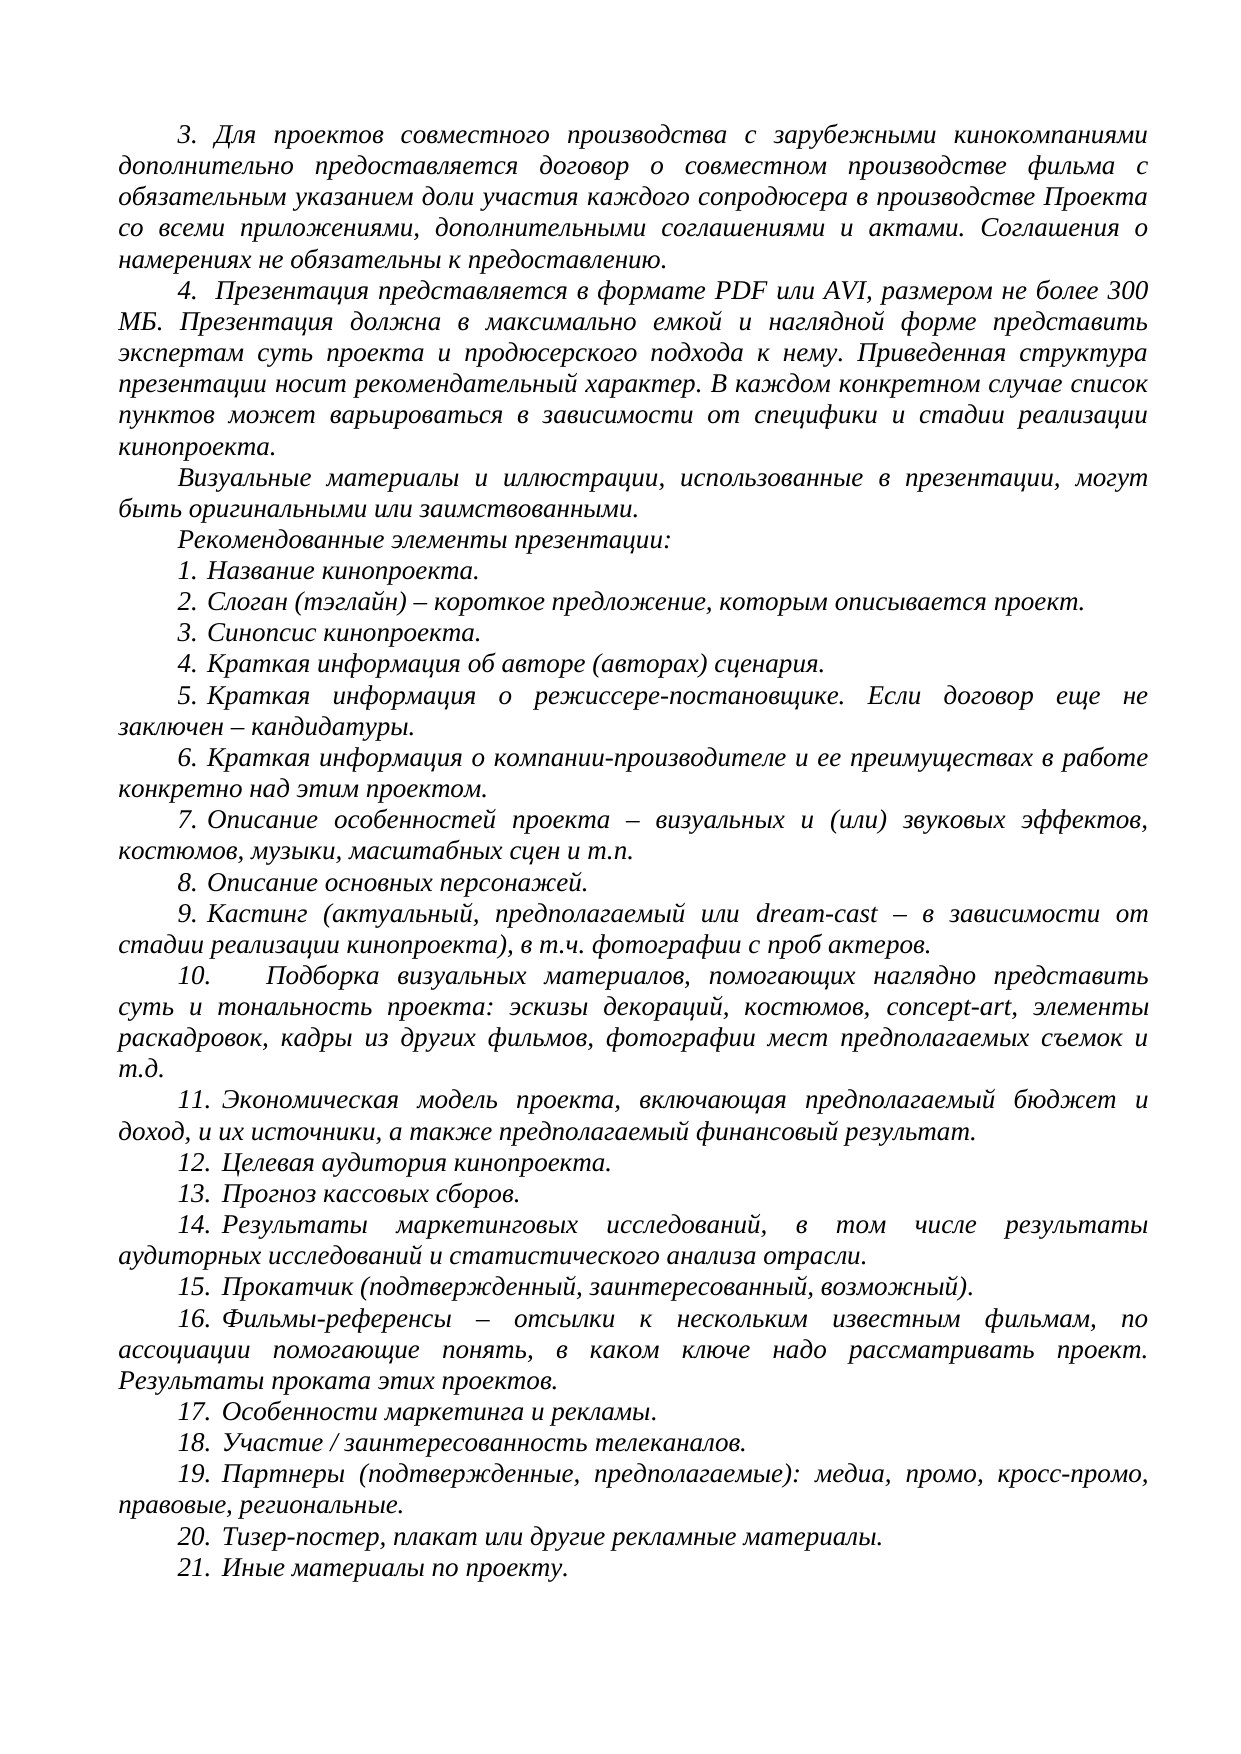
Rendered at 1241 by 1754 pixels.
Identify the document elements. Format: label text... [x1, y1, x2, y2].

list Слоган (тэглайн) – короткое предложение, которым описывается проект. [118, 585, 1152, 616]
list Целевая аудитория кинопроекта. [118, 1146, 1152, 1177]
list Особенности маркетинга и рекламы. [118, 1395, 1152, 1426]
list Краткая информация о компании-производителе и ее преимуществах в работе конкретно над этим проектом. [118, 741, 1152, 803]
list Название кинопроекта. [118, 554, 1152, 585]
list Результаты маркетинговых исследований, в том числе результаты аудиторных исследований и статистического анализа отрасли. [118, 1208, 1152, 1271]
list Прокатчик (подтвержденный, заинтересованный, возможный). [118, 1271, 1152, 1302]
list Описание особенностей проекта – визуальных и (или) звуковых эффектов, костюмов, музыки, масштабных сцен и т.п. [118, 803, 1152, 866]
list Экономическая модель проекта, включающая предполагаемый бюджет и доход, и их источники, а также предполагаемый финансовый результат. [118, 1084, 1152, 1146]
text Рекомендованные элементы презентации: [118, 523, 1152, 554]
list Участие / заинтересованность телеканалов. [118, 1426, 1152, 1457]
list Тизер-постер, плакат или другие рекламные материалы. [118, 1520, 1152, 1551]
list Иные материалы по проекту. [118, 1551, 1152, 1582]
list Подборка визуальных материалов, помогающих наглядно представить суть и тональность проекта: эскизы декораций, костюмов, concept-art, элементы раскадровок, кадры из других фильмов, фотографии мест предполагаемых съемок и т.д. [118, 959, 1152, 1084]
list Синопсис кинопроекта. [118, 616, 1152, 648]
text 4. Презентация представляется в формате PDF или AVI, размером не более 300 МБ. Презентация должна в максимально емкой и наглядной форме представить экспертам суть проекта и продюсерского подхода к нему. Приведенная структура презентации носит рекомендательный характер. В каждом конкретном случае список пунктов может варьироваться в зависимости от специфики и стадии реализации кинопроекта. [118, 274, 1152, 461]
list Описание основных персонажей. [118, 866, 1152, 897]
text Визуальные материалы и иллюстрации, использованные в презентации, могут быть оригинальными или заимствованными. [118, 461, 1152, 523]
list Партнеры (подтвержденные, предполагаемые): медиа, промо, кросс-промо, правовые, региональные. [118, 1457, 1152, 1520]
list Фильмы-референсы – отсылки к нескольким известным фильмам, по ассоциации помогающие понять, в каком ключе надо рассматривать проект. Результаты проката этих проектов. [118, 1302, 1152, 1395]
list Краткая информация о режиссере-постановщике. Если договор еще не заключен – кандидатуры. [118, 679, 1152, 741]
text 3. Для проектов совместного производства с зарубежными кинокомпаниями дополнительно предоставляется договор о совместном производстве фильма с обязательным указанием доли участия каждого сопродюсера в производстве Проекта со всеми приложениями, дополнительными соглашениями и актами. Соглашения о намерениях не обязательны к предоставлению. [118, 118, 1152, 274]
list Прогноз кассовых сборов. [118, 1177, 1152, 1208]
list Краткая информация об авторе (авторах) сценария. [118, 648, 1152, 679]
list Кастинг (актуальный, предполагаемый или dream-cast – в зависимости от стадии реализации кинопроекта), в т.ч. фотографии с проб актеров. [118, 897, 1152, 959]
